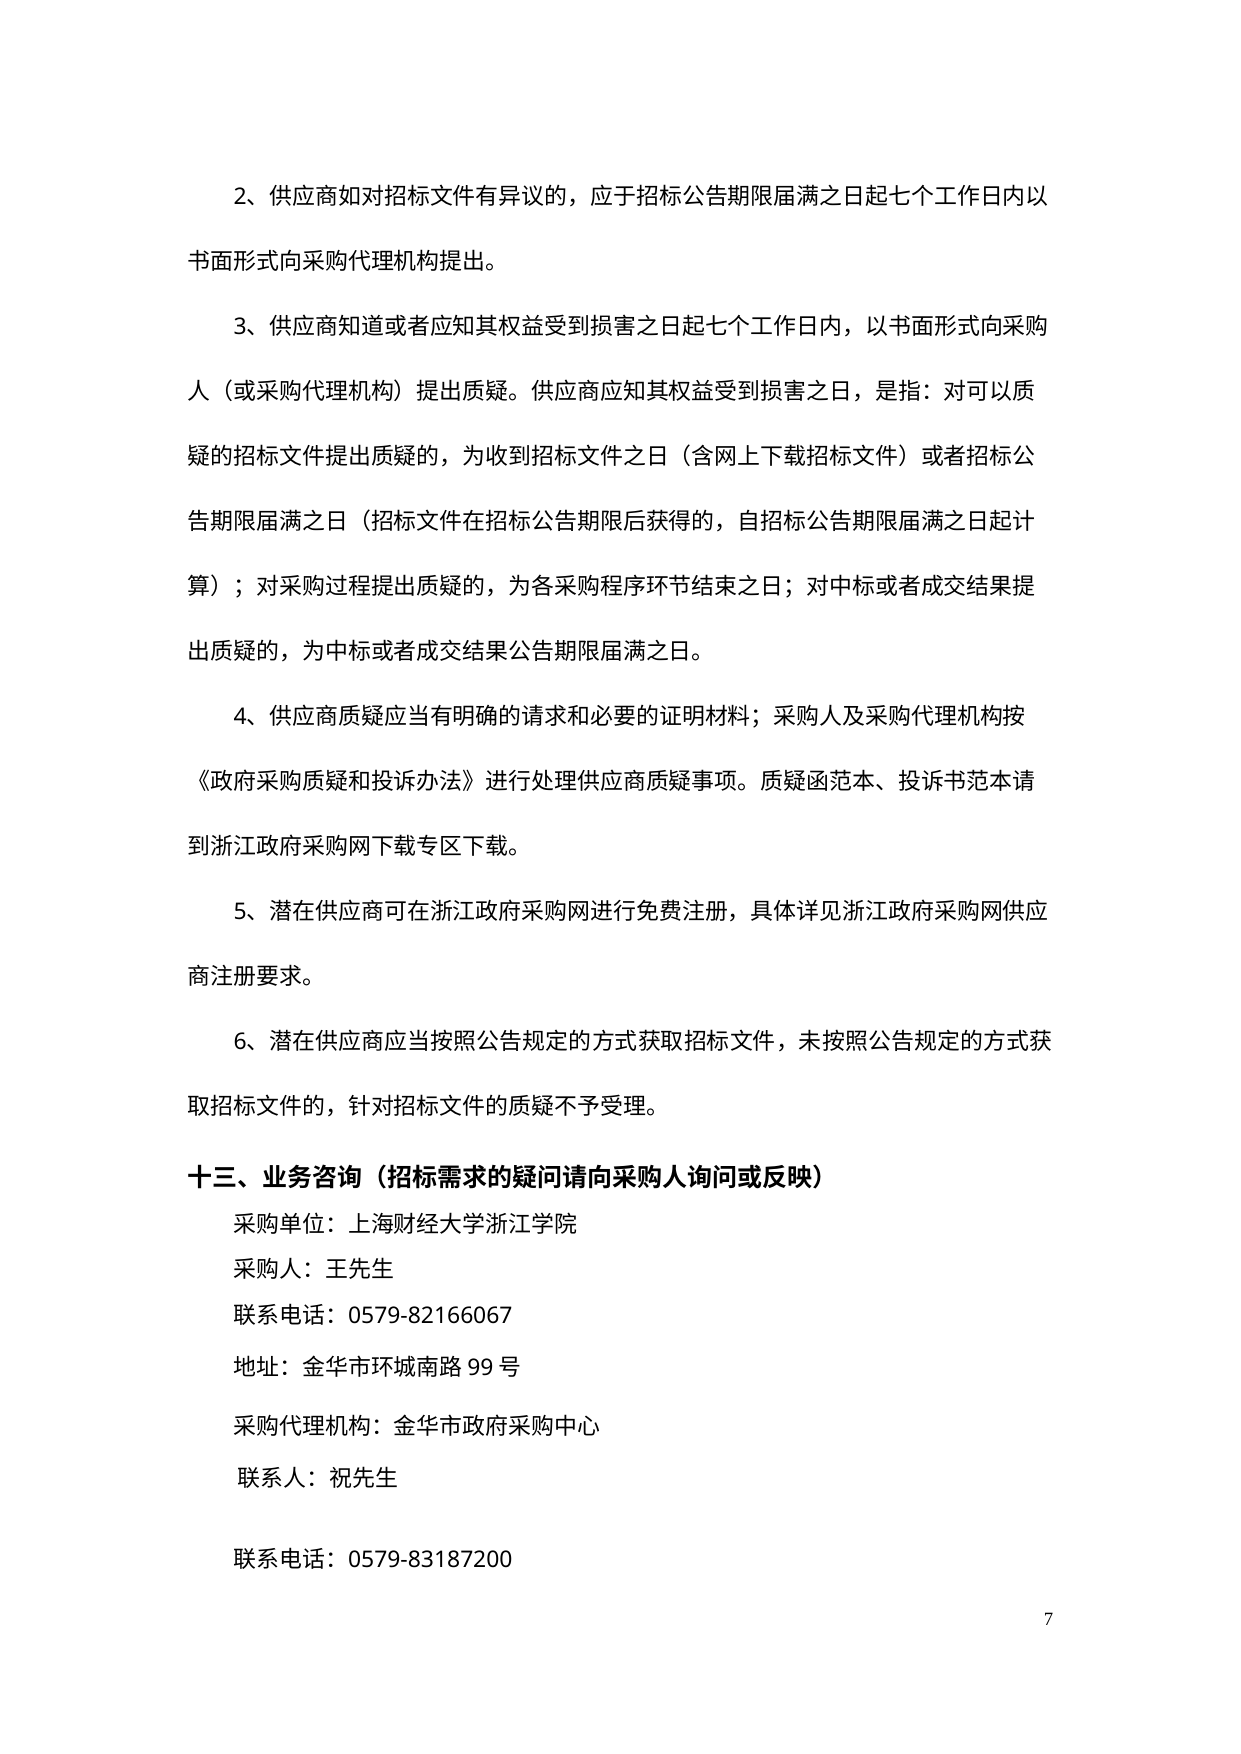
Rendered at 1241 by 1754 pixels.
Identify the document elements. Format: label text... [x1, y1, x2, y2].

text 地址：金华市环城南路99号 [187, 1333, 1053, 1398]
text 2、供应商如对招标文件有异议的，应于招标公告期限届满之日起七个工作日内以书面形式向采购代理机构提出。 [187, 162, 1053, 292]
text 5、潜在供应商可在浙江政府采购网进行免费注册，具体详见浙江政府采购网供应商注册要求。 [187, 877, 1053, 1007]
text 采购代理机构：金华市政府采购中心 [187, 1398, 1053, 1444]
text 十三、业务咨询（招标需求的疑问请向采购人询问或反映） [187, 1149, 1053, 1195]
text 联系人：祝先生 [187, 1444, 1053, 1509]
text 采购人：王先生 [187, 1241, 1053, 1287]
text 联系电话：0579-82166067 [187, 1287, 1053, 1333]
text 联系电话：0579-83187200 [187, 1525, 1053, 1590]
text 3、供应商知道或者应知其权益受到损害之日起七个工作日内，以书面形式向采购人（或采购代理机构）提出质疑。供应商应知其权益受到损害之日，是指：对可以质疑的招标文件提出质疑的，为收到招标文件之日（含网上下载招标文件）或者招标公告期限届满之日（招标文件在招标公告期限后获得的，自招标公告期限届满之日起计算）；对采购过程提出质疑的，为各采购程序环节结束之日；对中标或者成交结果提出质疑的，为中标或者成交结果公告期限届满之日。 [187, 292, 1053, 682]
text 4、供应商质疑应当有明确的请求和必要的证明材料；采购人及采购代理机构按《政府采购质疑和投诉办法》进行处理供应商质疑事项。质疑函范本、投诉书范本请到浙江政府采购网下载专区下载。 [187, 682, 1053, 877]
text 6、潜在供应商应当按照公告规定的方式获取招标文件，未按照公告规定的方式获取招标文件的，针对招标文件的质疑不予受理。 [187, 1007, 1053, 1137]
text 采购单位：上海财经大学浙江学院 [187, 1195, 1053, 1241]
